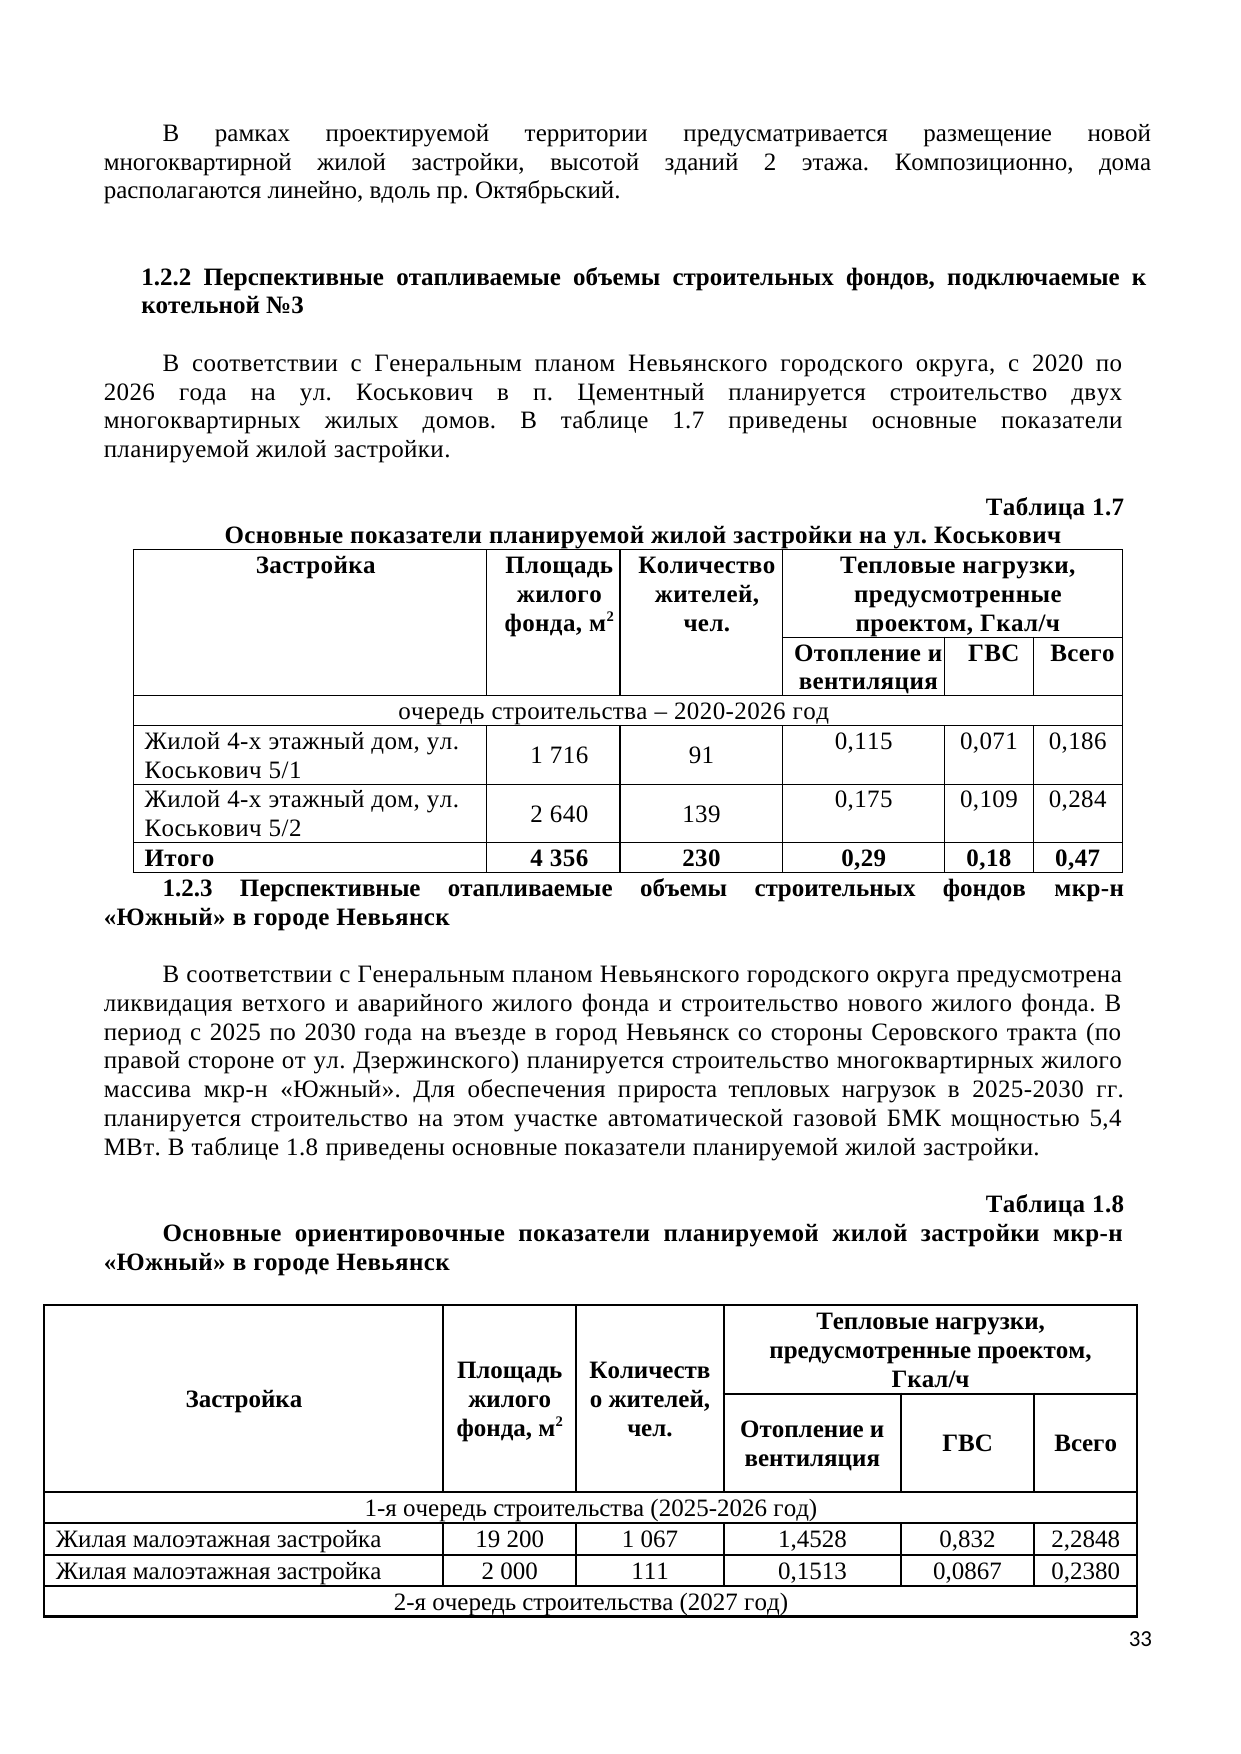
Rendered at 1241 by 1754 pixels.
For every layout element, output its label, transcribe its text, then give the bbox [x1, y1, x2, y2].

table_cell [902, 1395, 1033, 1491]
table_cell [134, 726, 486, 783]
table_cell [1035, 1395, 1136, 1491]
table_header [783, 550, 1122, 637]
text 1.2.3 Перспективные отапливаемые объемы строительных фондов мкр-н «Южный» в городе Невьянск [103, 873, 1124, 930]
text Таблица 1.8 [103, 1189, 1124, 1218]
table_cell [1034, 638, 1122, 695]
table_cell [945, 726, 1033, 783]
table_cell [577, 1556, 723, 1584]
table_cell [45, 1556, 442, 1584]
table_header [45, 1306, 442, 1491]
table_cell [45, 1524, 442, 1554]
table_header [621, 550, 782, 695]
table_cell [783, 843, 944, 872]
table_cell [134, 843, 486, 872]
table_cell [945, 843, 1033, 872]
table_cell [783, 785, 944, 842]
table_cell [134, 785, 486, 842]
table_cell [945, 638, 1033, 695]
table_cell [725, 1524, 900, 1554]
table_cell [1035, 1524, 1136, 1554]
text Основные ориентировочные показатели планируемой жилой застройки мкр-н «Южный» в городе Невьянск [103, 1218, 1124, 1275]
text В соответствии с Генеральным планом Невьянского городского округа предусмотрена ликвидация ветхого и аварийного жилого фонда и строительство нового жилого фонда. В период с 2025 по 2030 года на въезде в город Невьянск со стороны Серовского тракта (по правой стороне от ул. Дзержинского) планируется строительство многоквартирных жилого массива мкр-н «Южный». Для обеспечения прироста тепловых нагрузок в 2025-2030 гг. планируется строительство на этом участке автоматической газовой БМК мощностью 5,4 МВт. В таблице 1.8 приведены основные показатели планируемой жилой застройки. [103, 959, 1124, 1160]
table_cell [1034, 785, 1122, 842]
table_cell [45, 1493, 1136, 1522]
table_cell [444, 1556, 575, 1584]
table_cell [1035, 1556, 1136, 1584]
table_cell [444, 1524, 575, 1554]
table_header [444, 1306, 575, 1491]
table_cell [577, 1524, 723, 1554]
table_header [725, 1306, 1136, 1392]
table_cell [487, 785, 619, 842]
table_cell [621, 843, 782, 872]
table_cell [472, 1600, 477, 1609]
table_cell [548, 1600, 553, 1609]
text Таблица 1.7 [103, 492, 1124, 521]
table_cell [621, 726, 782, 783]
text Основные показатели планируемой жилой застройки на ул. Коськович [103, 521, 1124, 549]
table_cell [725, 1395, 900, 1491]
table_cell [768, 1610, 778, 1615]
text 1.2.2 Перспективные отапливаемые объемы строительных фондов, подключаемые к котельной №3 [141, 262, 1147, 319]
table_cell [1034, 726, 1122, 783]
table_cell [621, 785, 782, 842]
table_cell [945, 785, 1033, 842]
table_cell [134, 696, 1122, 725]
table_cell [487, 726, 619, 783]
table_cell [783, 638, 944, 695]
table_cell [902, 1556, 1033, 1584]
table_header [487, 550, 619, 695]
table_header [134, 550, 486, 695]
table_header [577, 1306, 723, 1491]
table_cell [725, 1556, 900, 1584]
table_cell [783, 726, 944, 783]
text В соответствии с Генеральным планом Невьянского городского округа, с 2020 по 2026 года на ул. Коськович в п. Цементный планируется строительство двух многоквартирных жилых домов. В таблице 1.7 приведены основные показатели планируемой жилой застройки. [103, 348, 1124, 463]
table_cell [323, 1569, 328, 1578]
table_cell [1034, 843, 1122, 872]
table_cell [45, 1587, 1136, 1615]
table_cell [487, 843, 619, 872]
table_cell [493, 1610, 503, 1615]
text В рамках проектируемой территории предусматривается размещение новой многоквартирной жилой застройки, высотой зданий 2 этажа. Композиционно, дома располагаются линейно, вдоль пр. Октябрьский. [103, 118, 1152, 204]
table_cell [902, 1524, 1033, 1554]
